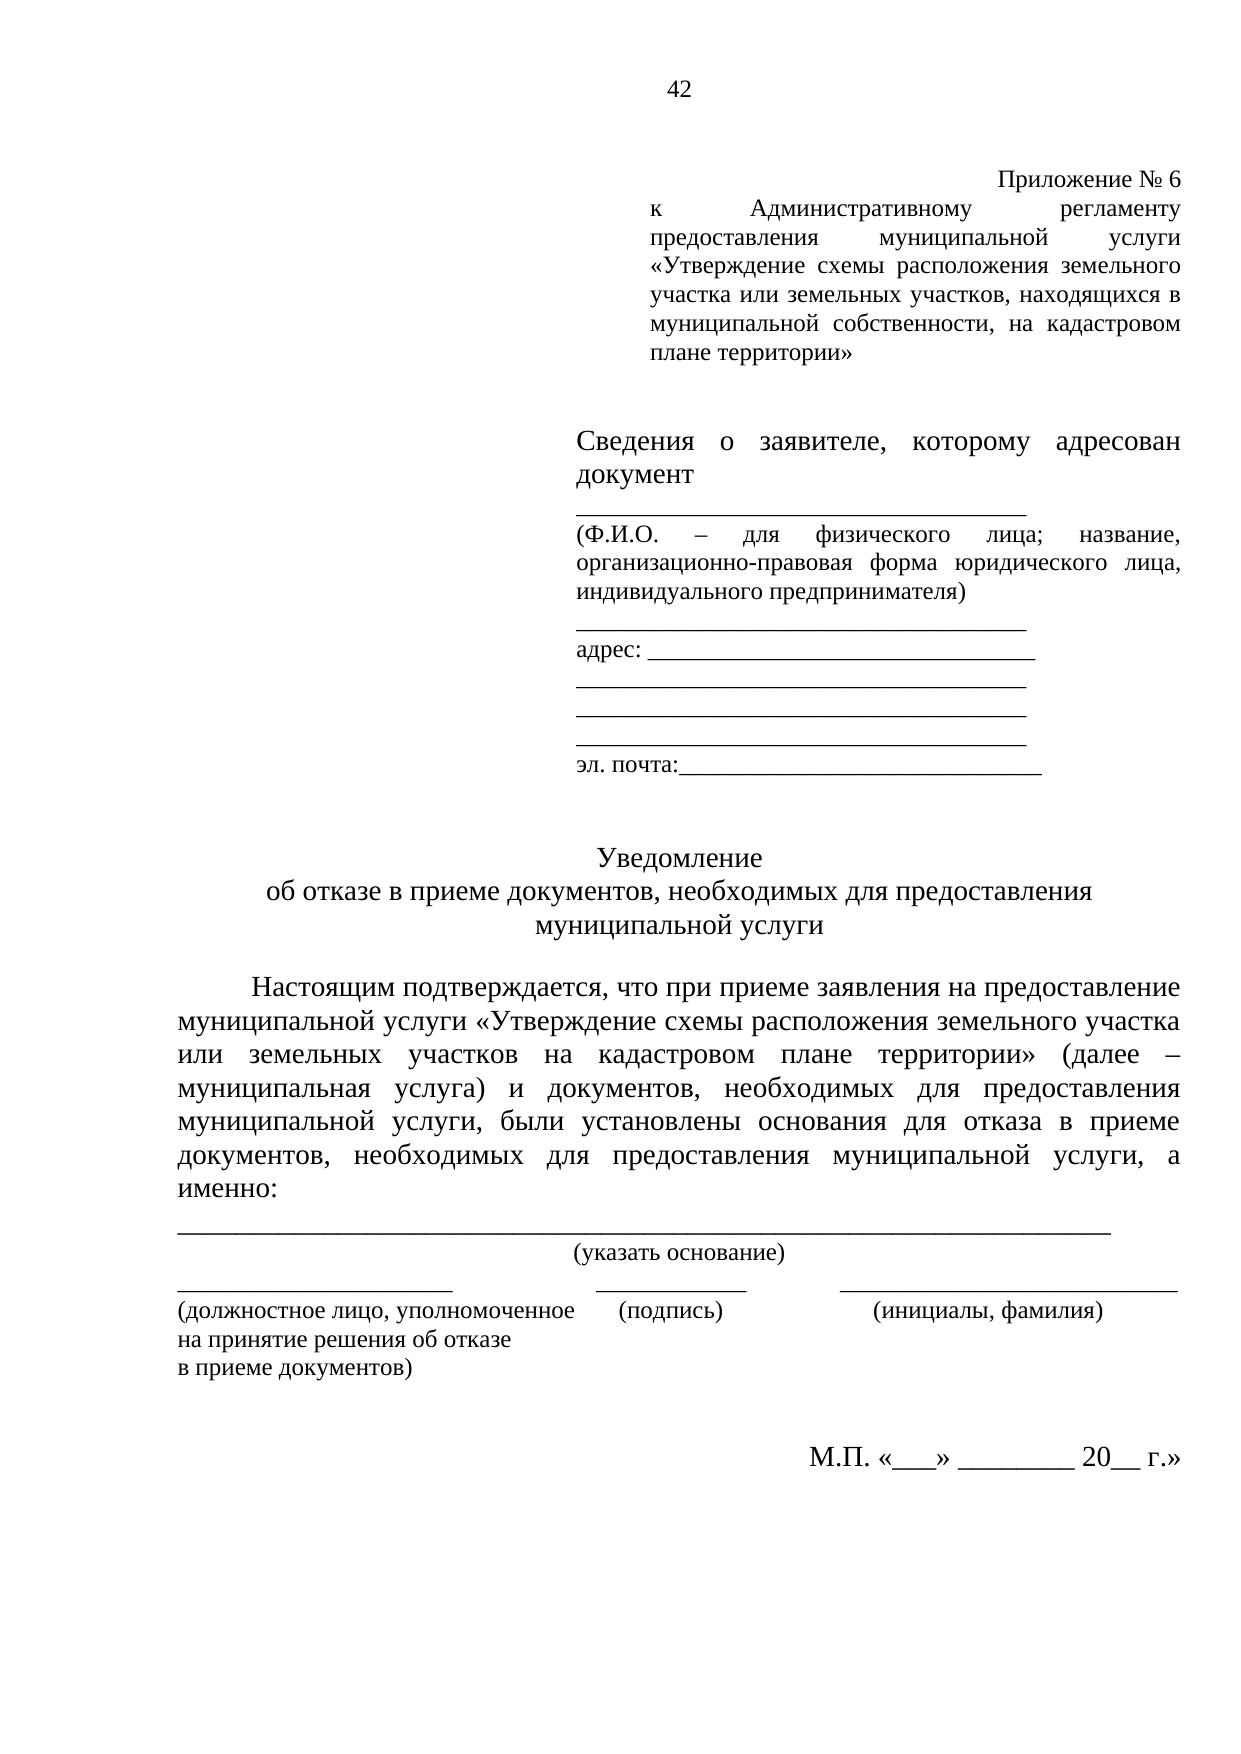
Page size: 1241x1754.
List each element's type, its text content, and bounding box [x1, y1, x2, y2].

text ____________________________________ [576, 605, 1181, 634]
text Настоящим подтверждается, что при приеме заявления на предоставление муниципальной услуги «Утверждение схемы расположения земельного участка или земельных участков на кадастровом плане территории» (далее – муниципальная услуга) и документов, необходимых для предоставления муниципальной услуги, были установлены основания для отказа в приеме документов, необходимых для предоставления муниципальной услуги, а именно: ________________________________________________________________ [177, 969, 1181, 1237]
text М.П. «___» ________ 20__ г.» [177, 1439, 1181, 1472]
text Уведомление [177, 840, 1181, 873]
text Сведения о заявителе, которому адресован документ [576, 423, 1181, 490]
text (должностное лицо, уполномоченное (подпись) (инициалы, фамилия) [177, 1295, 1181, 1324]
text ______________________ ____________ ___________________________ [177, 1266, 1181, 1295]
text к Административному регламенту предоставления муниципальной услуги «Утверждение схемы расположения земельного участка или земельных участков, находящихся в муниципальной собственности, на кадастровом плане территории» [650, 193, 1181, 365]
text (указать основание) [177, 1237, 1181, 1266]
text на принятие решения об отказе [177, 1324, 591, 1352]
text адрес: _______________________________ [576, 634, 1181, 662]
text ____________________________________ [576, 720, 1181, 749]
text Приложение № 6 [177, 164, 1181, 193]
text об отказе в приеме документов, необходимых для предоставления муниципальной услуги [177, 873, 1181, 940]
text ____________________________________ [576, 490, 1181, 519]
text (Ф.И.О. – для физического лица; название, организационно-правовая форма юридического лица, индивидуального предпринимателя) [576, 519, 1181, 605]
text эл. почта:_____________________________ [576, 749, 1181, 777]
text ____________________________________ [576, 691, 1181, 720]
text в приеме документов) [177, 1352, 591, 1381]
text ____________________________________ [576, 662, 1181, 691]
